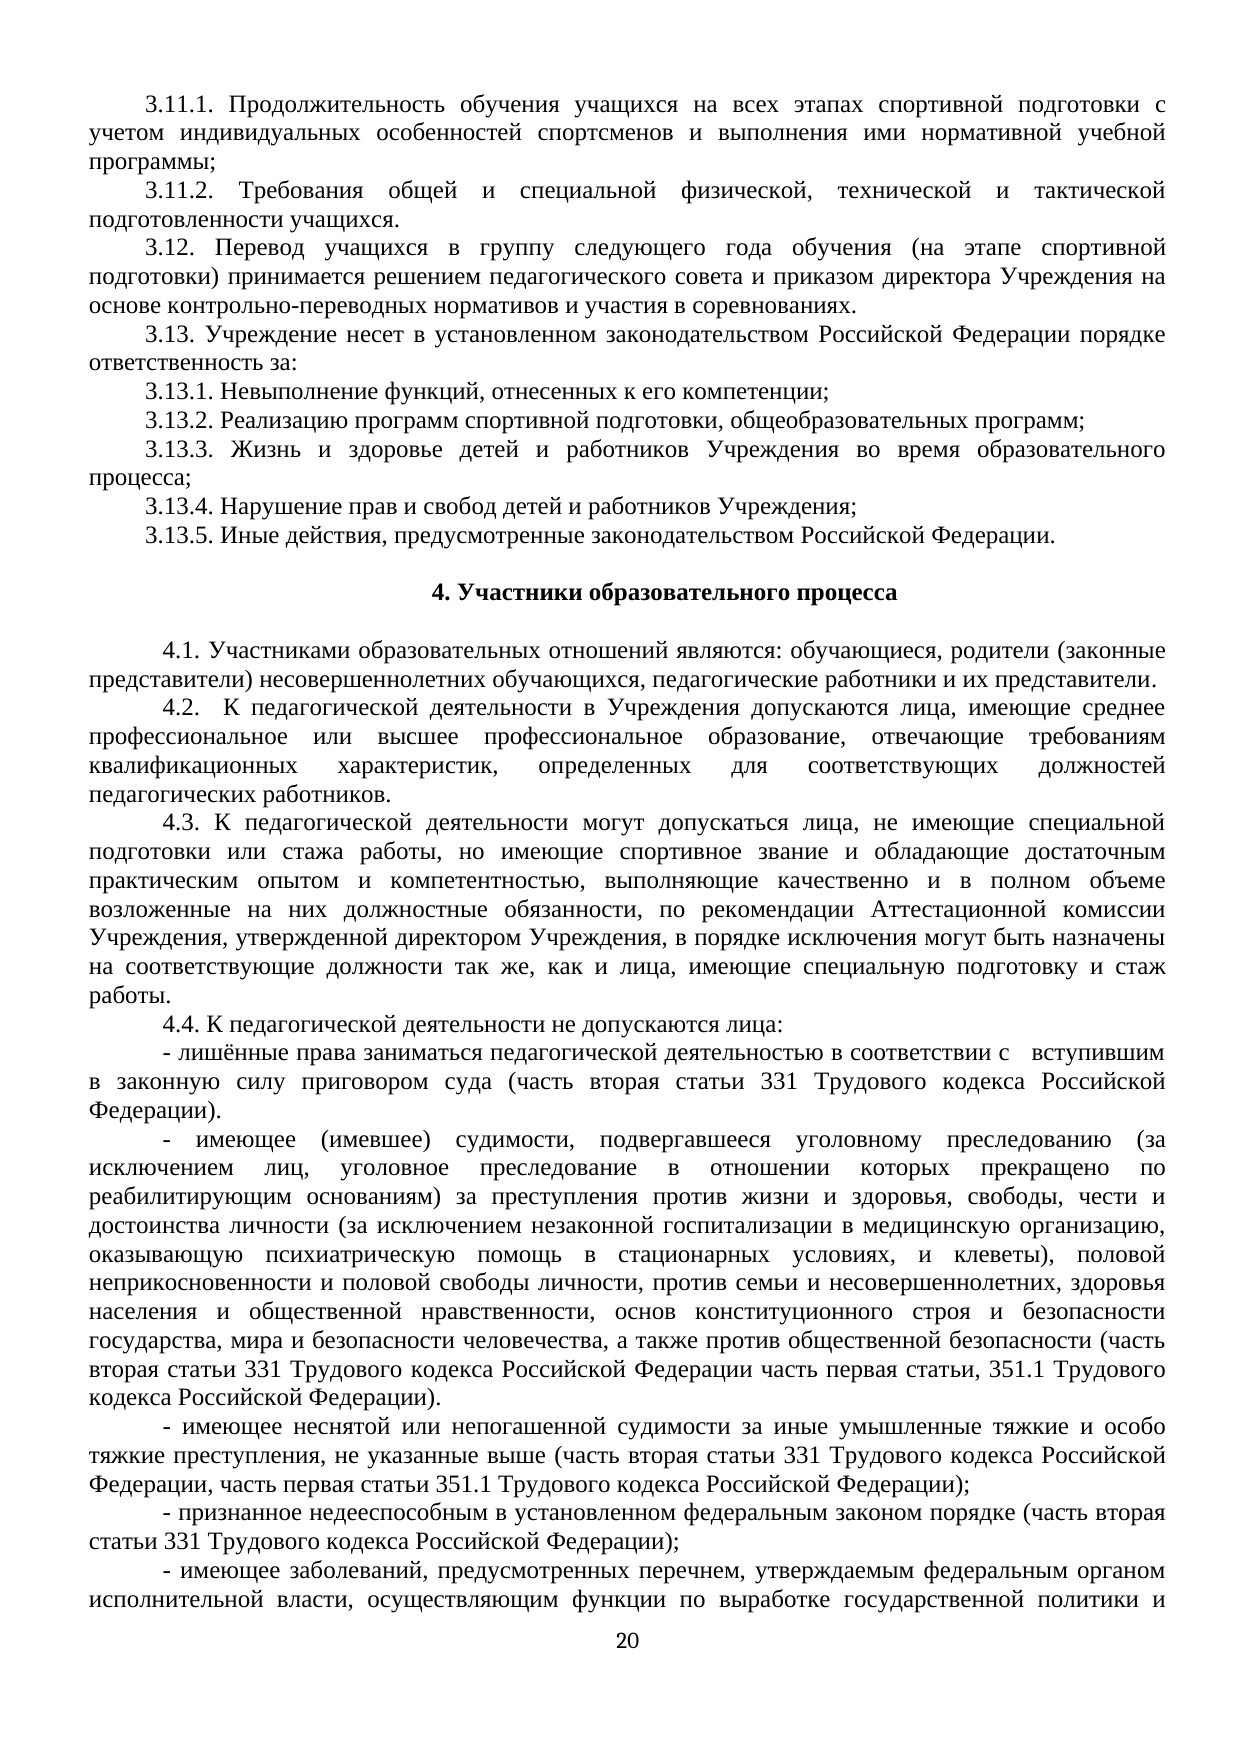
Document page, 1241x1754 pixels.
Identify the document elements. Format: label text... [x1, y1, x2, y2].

text 3.13.1. Невыполнение функций, отнесенных к его компетенции; [89, 376, 1167, 405]
text - лишённые права заниматься педагогической деятельностью в соответствии с вступившим в законную силу приговором суда (часть вторая статьи 331 Трудового кодекса Российской Федерации). [89, 1037, 1167, 1124]
text 3.13.2. Реализацию программ спортивной подготовки, общеобразовательных программ; [89, 405, 1167, 434]
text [89, 1555, 1167, 1612]
text 3.12. Перевод учащихся в группу следующего года обучения (на этапе спортивной подготовки) принимается решением педагогического совета и приказом директора Учреждения на основе контрольно-переводных нормативов и участия в соревнованиях. [89, 232, 1167, 319]
text 3.13.5. Иные действия, предусмотренные законодательством Российской Федерации. [89, 520, 1167, 549]
text - имеющее (имевшее) судимости, подвергавшееся уголовному преследованию (за исключением лиц, уголовное преследование в отношении которых прекращено по реабилитирующим основаниям) за преступления против жизни и здоровья, свободы, чести и достоинства личности (за исключением незаконной госпитализации в медицинскую организацию, оказывающую психиатрическую помощь в стационарных условиях, и клеветы), половой неприкосновенности и половой свободы личности, против семьи и несовершеннолетних, здоровья населения и общественной нравственности, основ конституционного строя и безопасности государства, мира и безопасности человечества, а также против общественной безопасности (часть вторая статьи 331 Трудового кодекса Российской Федерации часть первая статьи, 351.1 Трудового кодекса Российской Федерации). [89, 1124, 1167, 1411]
text 3.11.2. Требования общей и специальной физической, технической и тактической подготовленности учащихся. [89, 175, 1167, 232]
text 4.3. К педагогической деятельности могут допускаться лица, не имеющие специальной подготовки или стажа работы, но имеющие спортивное звание и обладающие достаточным практическим опытом и компетентностью, выполняющие качественно и в полном объеме возложенные на них должностные обязанности, по рекомендации Аттестационной комиссии Учреждения, утвержденной директором Учреждения, в порядке исключения могут быть назначены на соответствующие должности так же, как и лица, имеющие специальную подготовку и стаж работы. [89, 807, 1167, 1009]
text 4. Участники образовательного процесса [89, 577, 1167, 606]
text 4.1. Участниками образовательных отношений являются: обучающиеся, родители (законные представители) несовершеннолетних обучающихся, педагогические работники и их представители. [89, 635, 1167, 692]
text - признанное недееспособным в установленном федеральным законом порядке (часть вторая статьи 331 Трудового кодекса Российской Федерации); [89, 1497, 1167, 1555]
text 4.2. К педагогической деятельности в Учреждения допускаются лица, имеющие среднее профессиональное или высшее профессиональное образование, отвечающие требованиям квалификационных характеристик, определенных для соответствующих должностей педагогических работников. [89, 692, 1167, 807]
text 3.13.3. Жизнь и здоровье детей и работников Учреждения во время образовательного процесса; [89, 434, 1167, 491]
text - имеющее неснятой или непогашенной судимости за иные умышленные тяжкие и особо тяжкие преступления, не указанные выше (часть вторая статьи 331 Трудового кодекса Российской Федерации, часть первая статьи 351.1 Трудового кодекса Российской Федерации); [89, 1411, 1167, 1497]
text 3.13. Учреждение несет в установленном законодательством Российской Федерации порядке ответственность за: [89, 319, 1167, 376]
text 4.4. К педагогической деятельности не допускаются лица: [89, 1009, 1167, 1037]
text 3.11.1. Продолжительность обучения учащихся на всех этапах спортивной подготовки с учетом индивидуальных особенностей спортсменов и выполнения ими нормативной учебной программы; [89, 89, 1167, 175]
text 3.13.4. Нарушение прав и свобод детей и работников Учреждения; [89, 491, 1167, 520]
